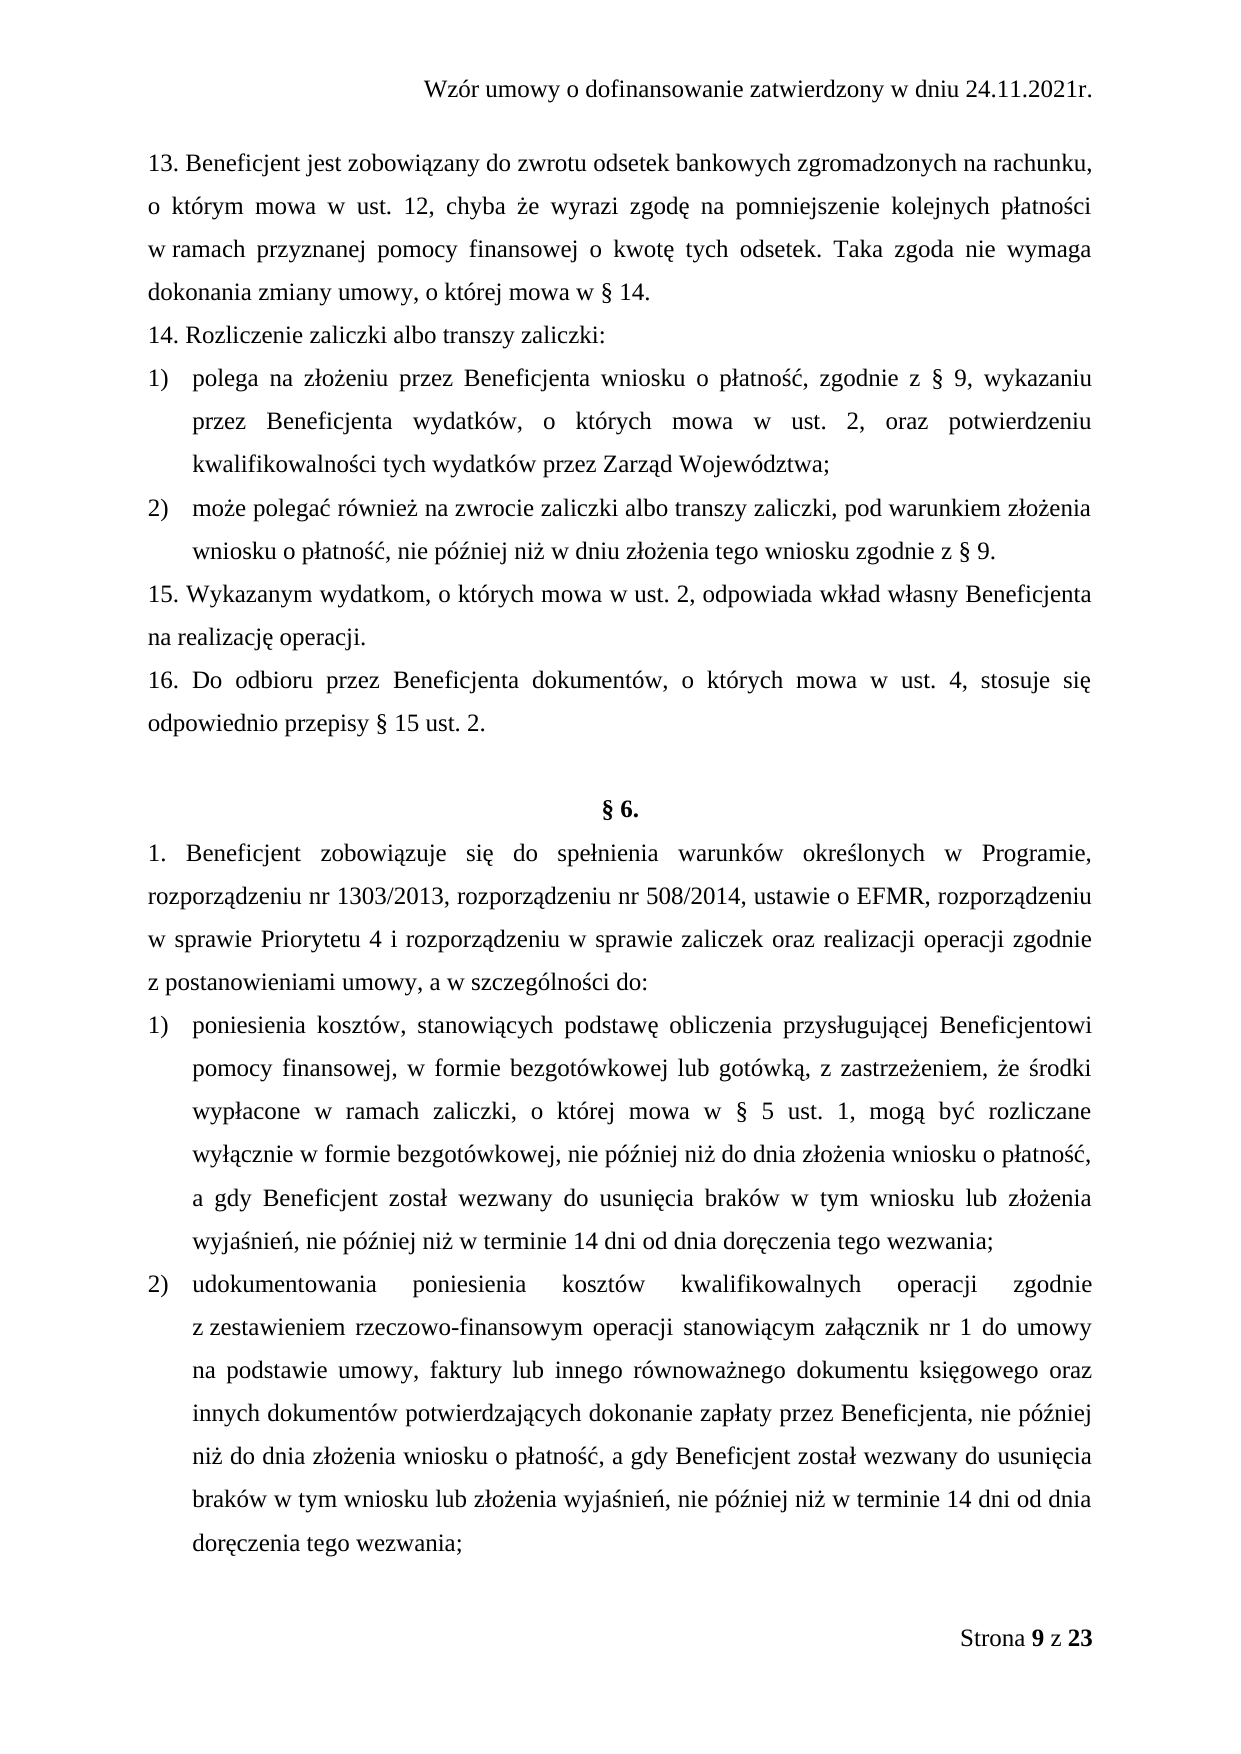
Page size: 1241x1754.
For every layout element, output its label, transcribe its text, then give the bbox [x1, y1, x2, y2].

text 15. Wykazanym wydatkom, o których mowa w ust. 2, odpowiada wkład własny Beneficjenta na realizację operacji. [148, 579, 1093, 651]
text 1. Beneficjent zobowiązuje się do spełnienia warunków określonych w Programie, rozporządzeniu nr 1303/2013, rozporządzeniu nr 508/2014, ustawie o EFMR, rozporządzeniu w sprawie Priorytetu 4 i rozporządzeniu w sprawie zaliczek oraz realizacji operacji zgodnie z postanowieniami umowy, a w szczególności do: [148, 838, 1093, 996]
text 13. Beneficjent jest zobowiązany do zwrotu odsetek bankowych zgromadzonych na rachunku, o którym mowa w ust. 12, chyba że wyrazi zgodę na pomniejszenie kolejnych płatności w ramach przyznanej pomocy finansowej o kwotę tych odsetek. Taka zgoda nie wymaga dokonania zmiany umowy, o której mowa w § 14. [148, 148, 1093, 306]
text 14. Rozliczenie zaliczki albo transzy zaliczki: [148, 320, 1093, 349]
list udokumentowania poniesienia kosztów kwalifikowalnych operacji zgodnie z zestawieniem rzeczowo-finansowym operacji stanowiącym załącznik nr 1 do umowy na podstawie umowy, faktury lub innego równoważnego dokumentu księgowego oraz innych dokumentów potwierdzających dokonanie zapłaty przez Beneficjenta, nie później niż do dnia złożenia wniosku o płatność, a gdy Beneficjent został wezwany do usunięcia braków w tym wniosku lub złożenia wyjaśnień, nie później niż w terminie 14 dni od dnia doręczenia tego wezwania; [148, 1269, 1093, 1556]
list poniesienia kosztów, stanowiących podstawę obliczenia przysługującej Beneficjentowi pomocy finansowej, w formie bezgotówkowej lub gotówką, z zastrzeżeniem, że środki wypłacone w ramach zaliczki, o której mowa w § 5 ust. 1, mogą być rozliczane wyłącznie w formie bezgotówkowej, nie później niż do dnia złożenia wniosku o płatność, a gdy Beneficjent został wezwany do usunięcia braków w tym wniosku lub złożenia wyjaśnień, nie później niż w terminie 14 dni od dnia doręczenia tego wezwania; [148, 1010, 1093, 1254]
text § 6. [148, 794, 1093, 823]
text 1) polega na złożeniu przez Beneficjenta wniosku o płatność, zgodnie z § 9, wykazaniu przez Beneficjenta wydatków, o których mowa w ust. 2, oraz potwierdzeniu kwalifikowalności tych wydatków przez Zarząd Województwa; [148, 363, 1093, 478]
text 16. Do odbioru przez Beneficjenta dokumentów, o których mowa w ust. 4, stosuje się odpowiednio przepisy § 15 ust. 2. [148, 665, 1093, 737]
text 2) może polegać również na zwrocie zaliczki albo transzy zaliczki, pod warunkiem złożenia wniosku o płatność, nie później niż w dniu złożenia tego wniosku zgodnie z § 9. [148, 493, 1093, 564]
